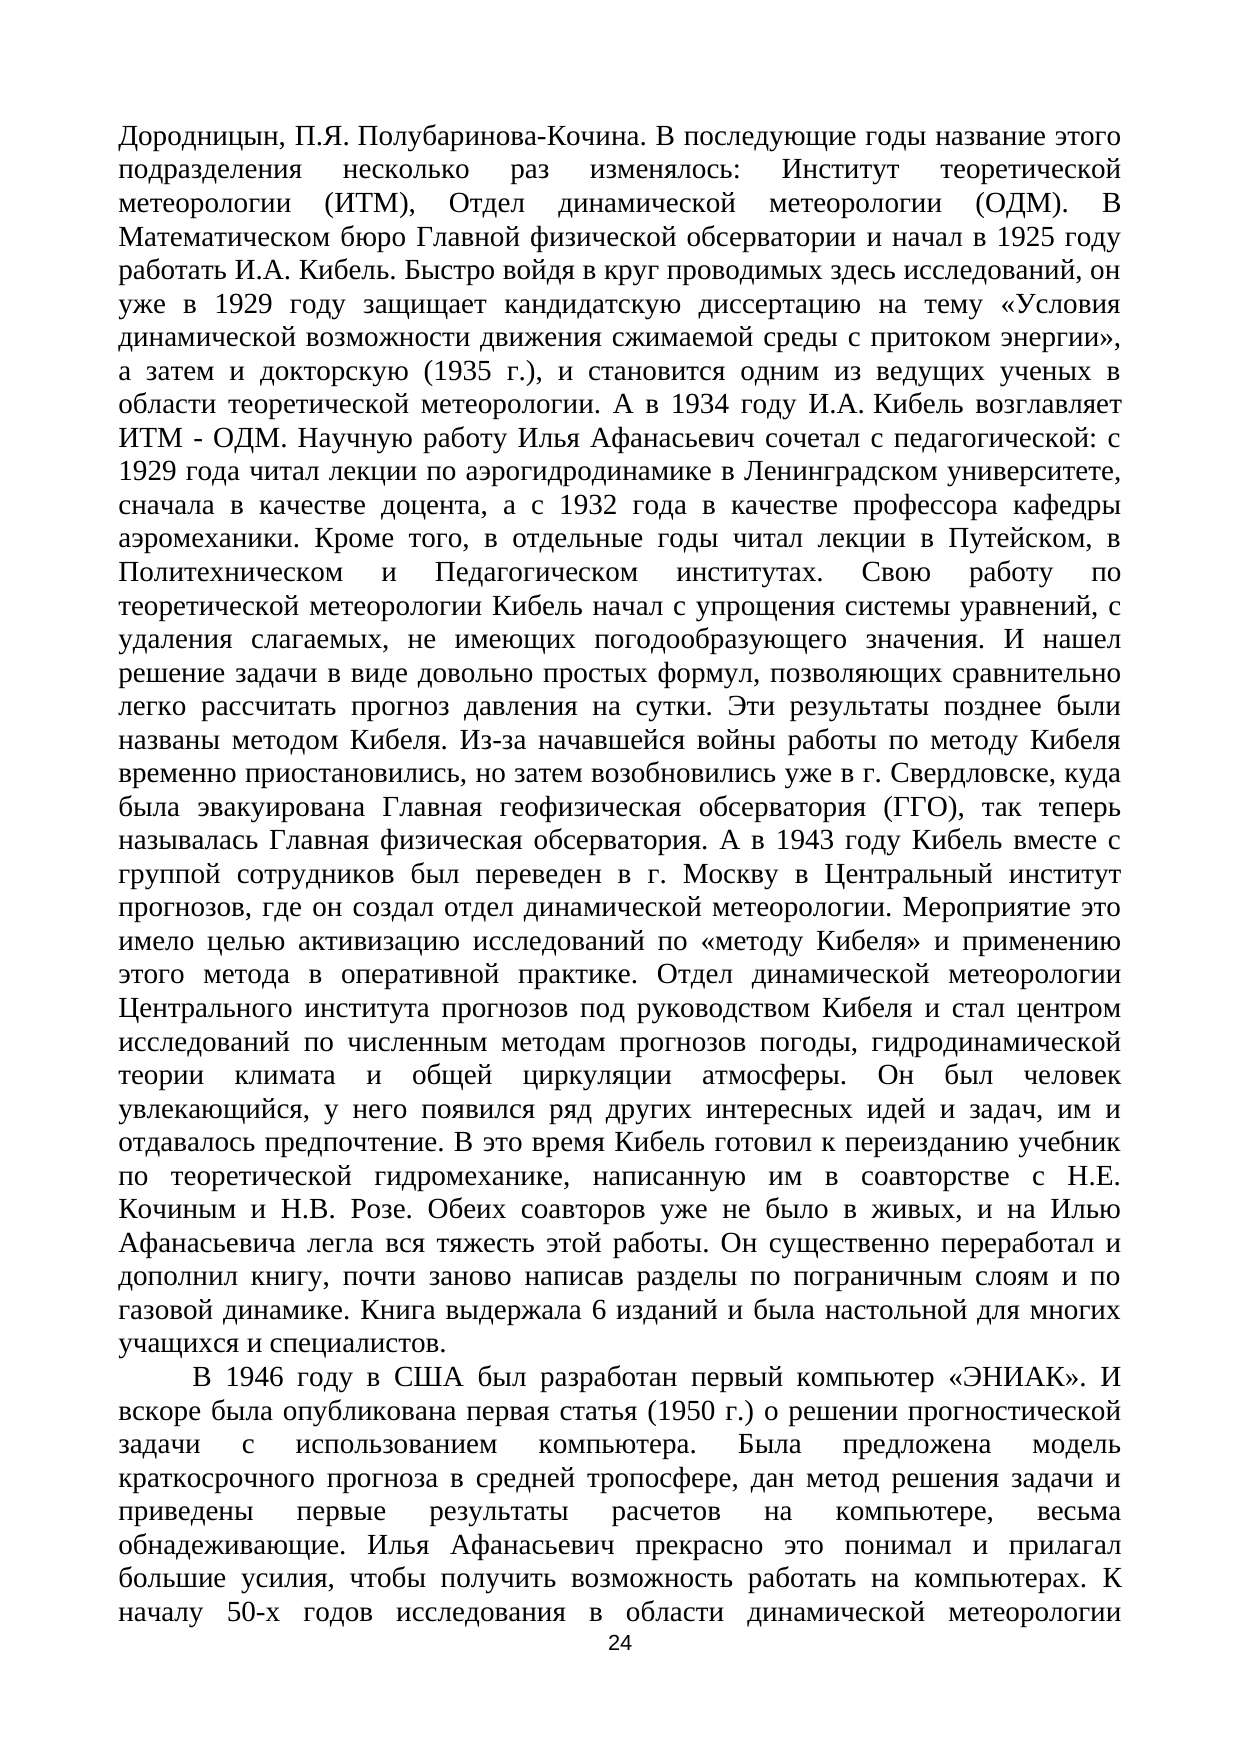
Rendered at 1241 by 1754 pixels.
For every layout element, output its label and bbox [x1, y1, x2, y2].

text [118, 118, 1122, 1359]
text [118, 1359, 1122, 1627]
